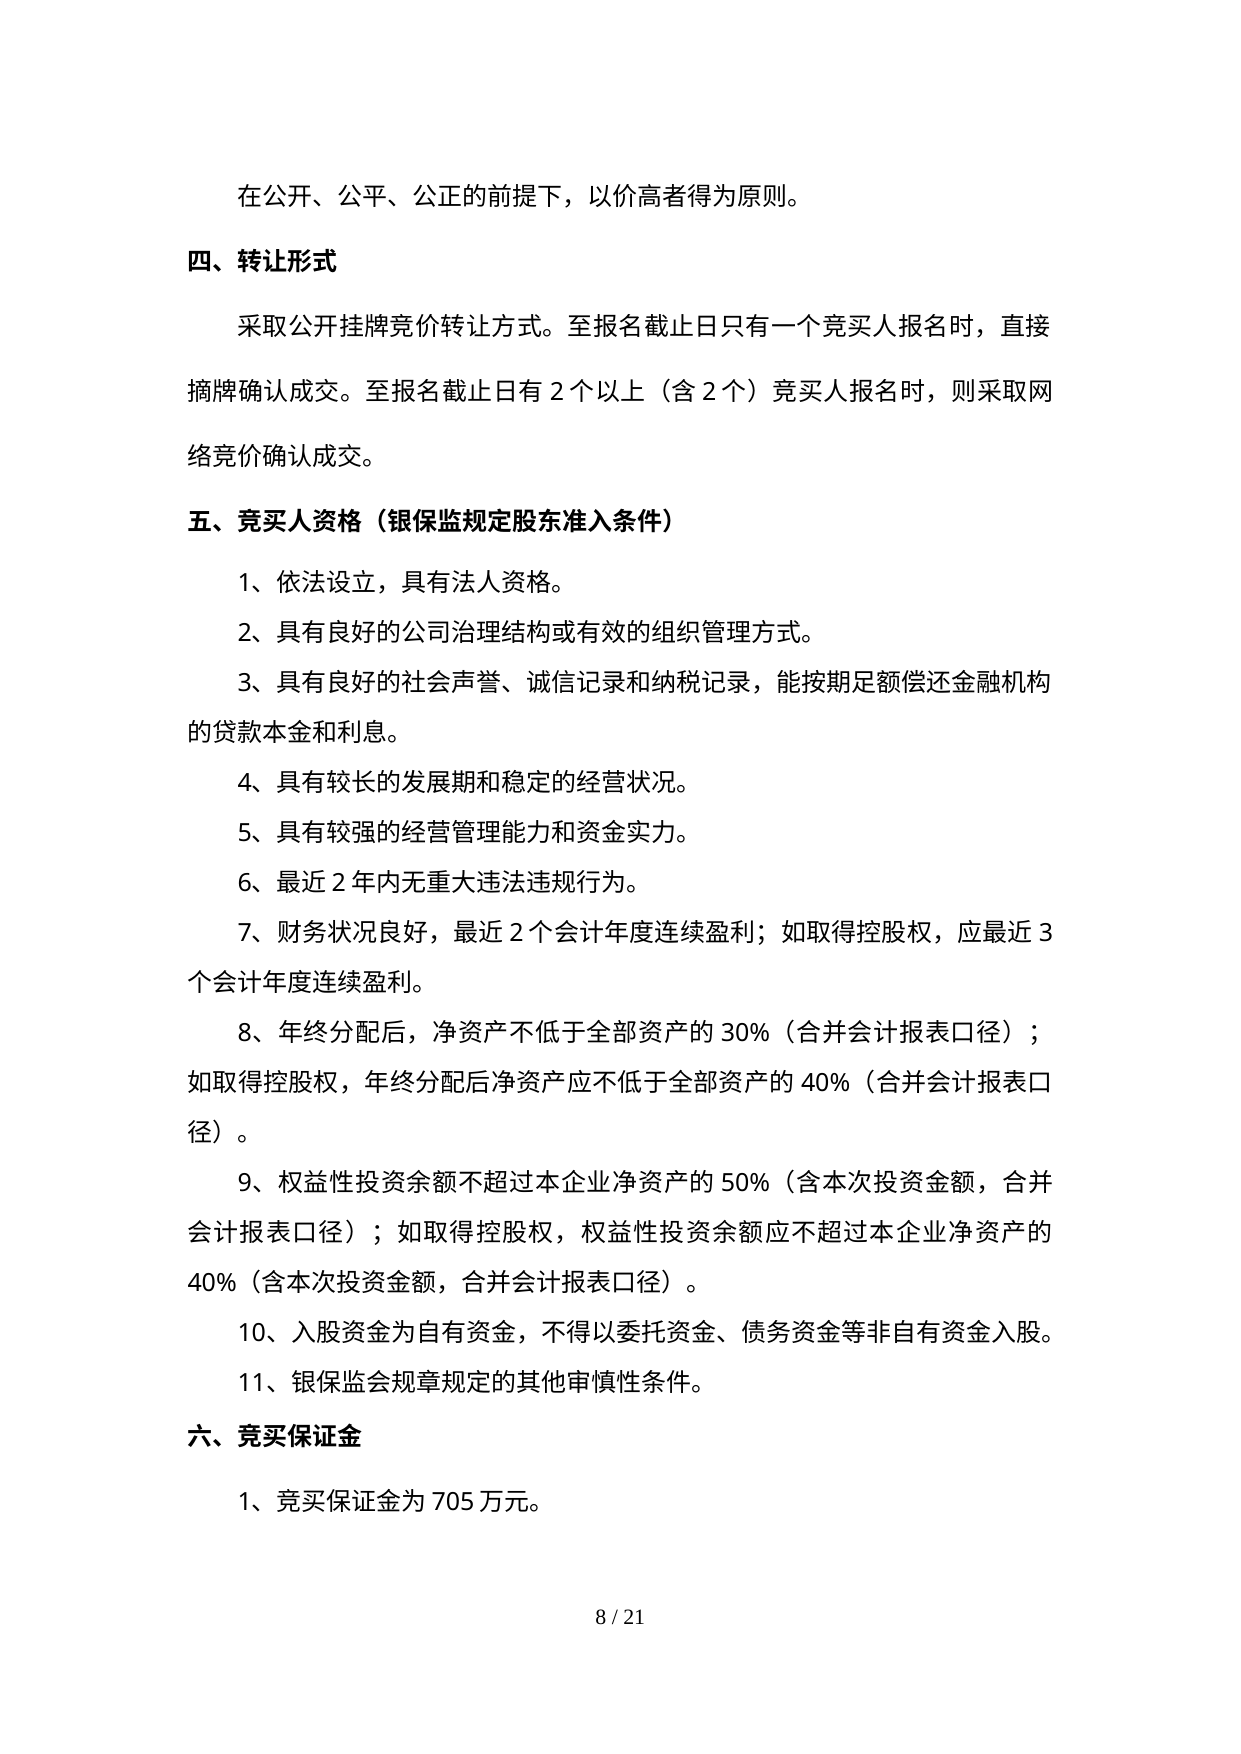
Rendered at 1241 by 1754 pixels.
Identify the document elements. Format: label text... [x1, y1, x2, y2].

text 五、竞买人资格（银保监规定股东准入条件） [187, 487, 1053, 552]
text 1、依法设立，具有法人资格。 [187, 552, 1053, 602]
text 7、财务状况良好，最近2个会计年度连续盈利；如取得控股权，应最近3个会计年度连续盈利。 [187, 902, 1053, 1002]
text 6、最近2年内无重大违法违规行为。 [187, 852, 1053, 902]
text 采取公开挂牌竞价转让方式。至报名截止日只有一个竞买人报名时，直接摘牌确认成交。至报名截止日有2个以上（含2个）竞买人报名时，则采取网络竞价确认成交。 [187, 292, 1053, 487]
text 11、银保监会规章规定的其他审慎性条件。 [187, 1352, 1053, 1402]
text 9、权益性投资余额不超过本企业净资产的50%（含本次投资金额，合并会计报表口径）；如取得控股权，权益性投资余额应不超过本企业净资产的40%（含本次投资金额，合并会计报表口径）。 [187, 1152, 1053, 1302]
text 4、具有较长的发展期和稳定的经营状况。 [187, 752, 1053, 802]
text 四、转让形式 [187, 227, 1053, 292]
text 3、具有良好的社会声誉、诚信记录和纳税记录，能按期足额偿还金融机构的贷款本金和利息。 [187, 652, 1053, 752]
text 5、具有较强的经营管理能力和资金实力。 [187, 802, 1053, 852]
text 1、竞买保证金为705万元。 [187, 1467, 1053, 1532]
text 2、具有良好的公司治理结构或有效的组织管理方式。 [187, 602, 1053, 652]
text 8、年终分配后，净资产不低于全部资产的30%（合并会计报表口径）；如取得控股权，年终分配后净资产应不低于全部资产的40%（合并会计报表口径）。 [187, 1002, 1053, 1152]
text 六、竞买保证金 [187, 1402, 1053, 1467]
text 10、入股资金为自有资金，不得以委托资金、债务资金等非自有资金入股。 [187, 1302, 1053, 1352]
text 在公开、公平、公正的前提下，以价高者得为原则。 [187, 162, 1053, 227]
